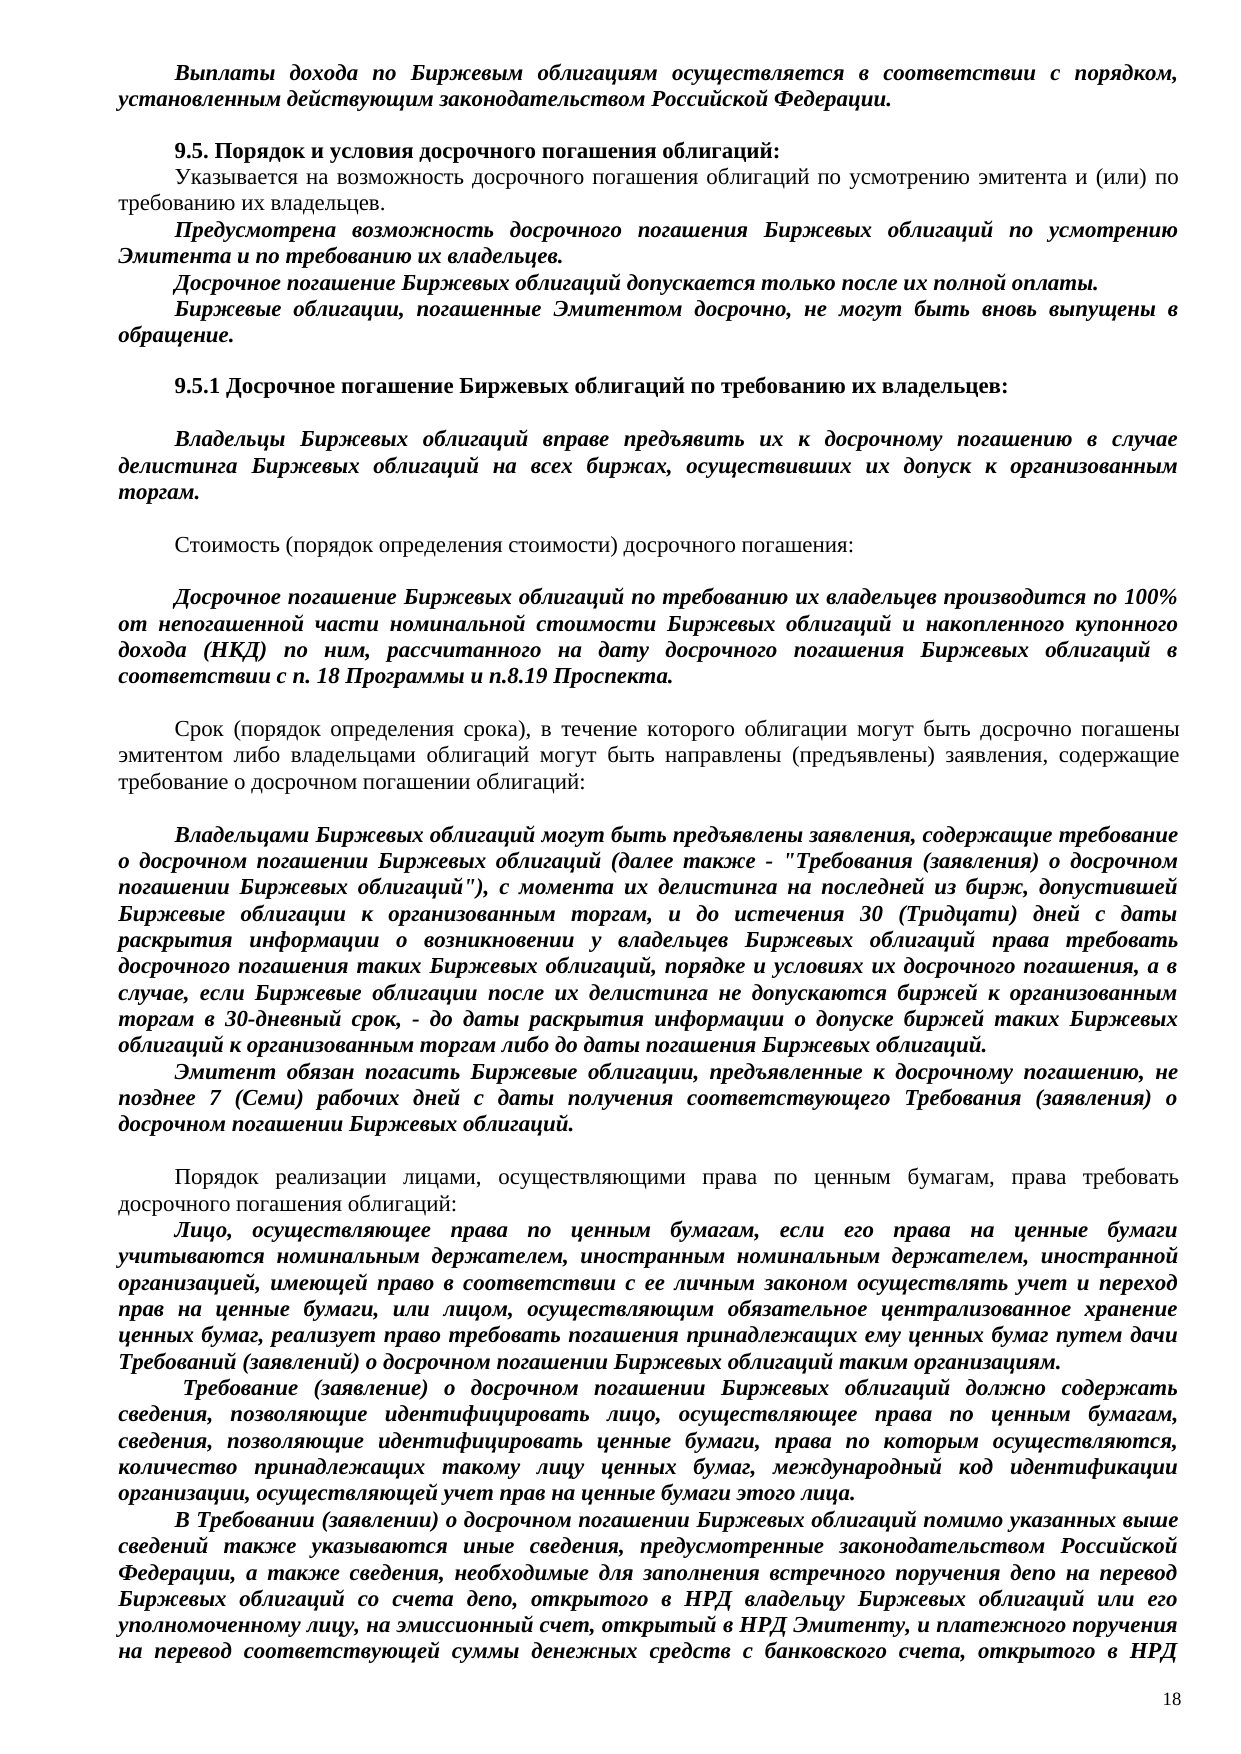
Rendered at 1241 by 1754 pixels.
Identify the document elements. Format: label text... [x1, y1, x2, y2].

text Владельцы Биржевых облигаций вправе предъявить их к досрочному погашению в случае делистинга Биржевых облигаций на всех биржах, осуществивших их допуск к организованным торгам. [118, 425, 1181, 504]
text Срок (порядок определения срока), в течение которого облигации могут быть досрочно погашены эмитентом либо владельцами облигаций могут быть направлены (предъявлены) заявления, содержащие требование о досрочном погашении облигаций: [118, 715, 1181, 794]
text Предусмотрена возможность досрочного погашения Биржевых облигаций по усмотрению Эмитента и по требованию их владельцев. [118, 216, 1181, 268]
text 9.5.1 Досрочное погашение Биржевых облигаций по требованию их владельцев: [118, 373, 1181, 399]
text Эмитент обязан погасить Биржевые облигации, предъявленные к досрочному погашению, не позднее 7 (Семи) рабочих дней с даты получения соответствующего Требования (заявления) о досрочном погашении Биржевых облигаций. [118, 1058, 1181, 1137]
text Владельцами Биржевых облигаций могут быть предъявлены заявления, содержащие требование о досрочном погашении Биржевых облигаций (далее также - "Требования (заявления) о досрочном погашении Биржевых облигаций"), с момента их делистинга на последней из бирж, допустившей Биржевые облигации к организованным торгам, и до истечения 30 (Тридцати) дней с даты раскрытия информации о возникновении у владельцев Биржевых облигаций права требовать досрочного погашения таких Биржевых облигаций, порядке и условиях их досрочного погашения, а в случае, если Биржевые облигации после их делистинга не допускаются биржей к организованным торгам в 30-дневный срок, - до даты раскрытия информации о допуске биржей таких Биржевых облигаций к организованным торгам либо до даты погашения Биржевых облигаций. [118, 821, 1181, 1058]
text Стоимость (порядок определения стоимости) досрочного погашения: [118, 531, 1181, 557]
text Выплаты дохода по Биржевым облигациям осуществляется в соответствии с порядком, установленным действующим законодательством Российской Федерации. [118, 59, 1181, 112]
text Досрочное погашение Биржевых облигаций допускается только после их полной оплаты. [118, 268, 1181, 295]
text Досрочное погашение Биржевых облигаций по требованию их владельцев производится по 100% от непогашенной части номинальной стоимости Биржевых облигаций и накопленного купонного дохода (НКД) по ним, рассчитанного на дату досрочного погашения Биржевых облигаций в соответствии с п. 18 Программы и п.8.19 Проспекта. [118, 583, 1181, 689]
text Лицо, осуществляющее права по ценным бумагам, если его права на ценные бумаги учитываются номинальным держателем, иностранным номинальным держателем, иностранной организацией, имеющей право в соответствии с ее личным законом осуществлять учет и переход прав на ценные бумаги, или лицом, осуществляющим обязательное централизованное хранение ценных бумаг, реализует право требовать погашения принадлежащих ему ценных бумаг путем дачи Требований (заявлений) о досрочном погашении Биржевых облигаций таким организациям. [118, 1216, 1181, 1374]
text Биржевые облигации, погашенные Эмитентом досрочно, не могут быть вновь выпущены в обращение. [118, 295, 1181, 348]
text 9.5. Порядок и условия досрочного погашения облигаций: [118, 137, 1181, 163]
text Указывается на возможность досрочного погашения облигаций по усмотрению эмитента и (или) по требованию их владельцев. [118, 163, 1181, 216]
text Порядок реализации лицами, осуществляющими права по ценным бумагам, права требовать досрочного погашения облигаций: [118, 1163, 1181, 1216]
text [118, 1506, 1181, 1664]
text Требование (заявление) о досрочном погашении Биржевых облигаций должно содержать сведения, позволяющие идентифицировать лицо, осуществляющее права по ценным бумагам, сведения, позволяющие идентифицировать ценные бумаги, права по которым осуществляются, количество принадлежащих такому лицу ценных бумаг, международный код идентификации организации, осуществляющей учет прав на ценные бумаги этого лица. [118, 1374, 1181, 1506]
